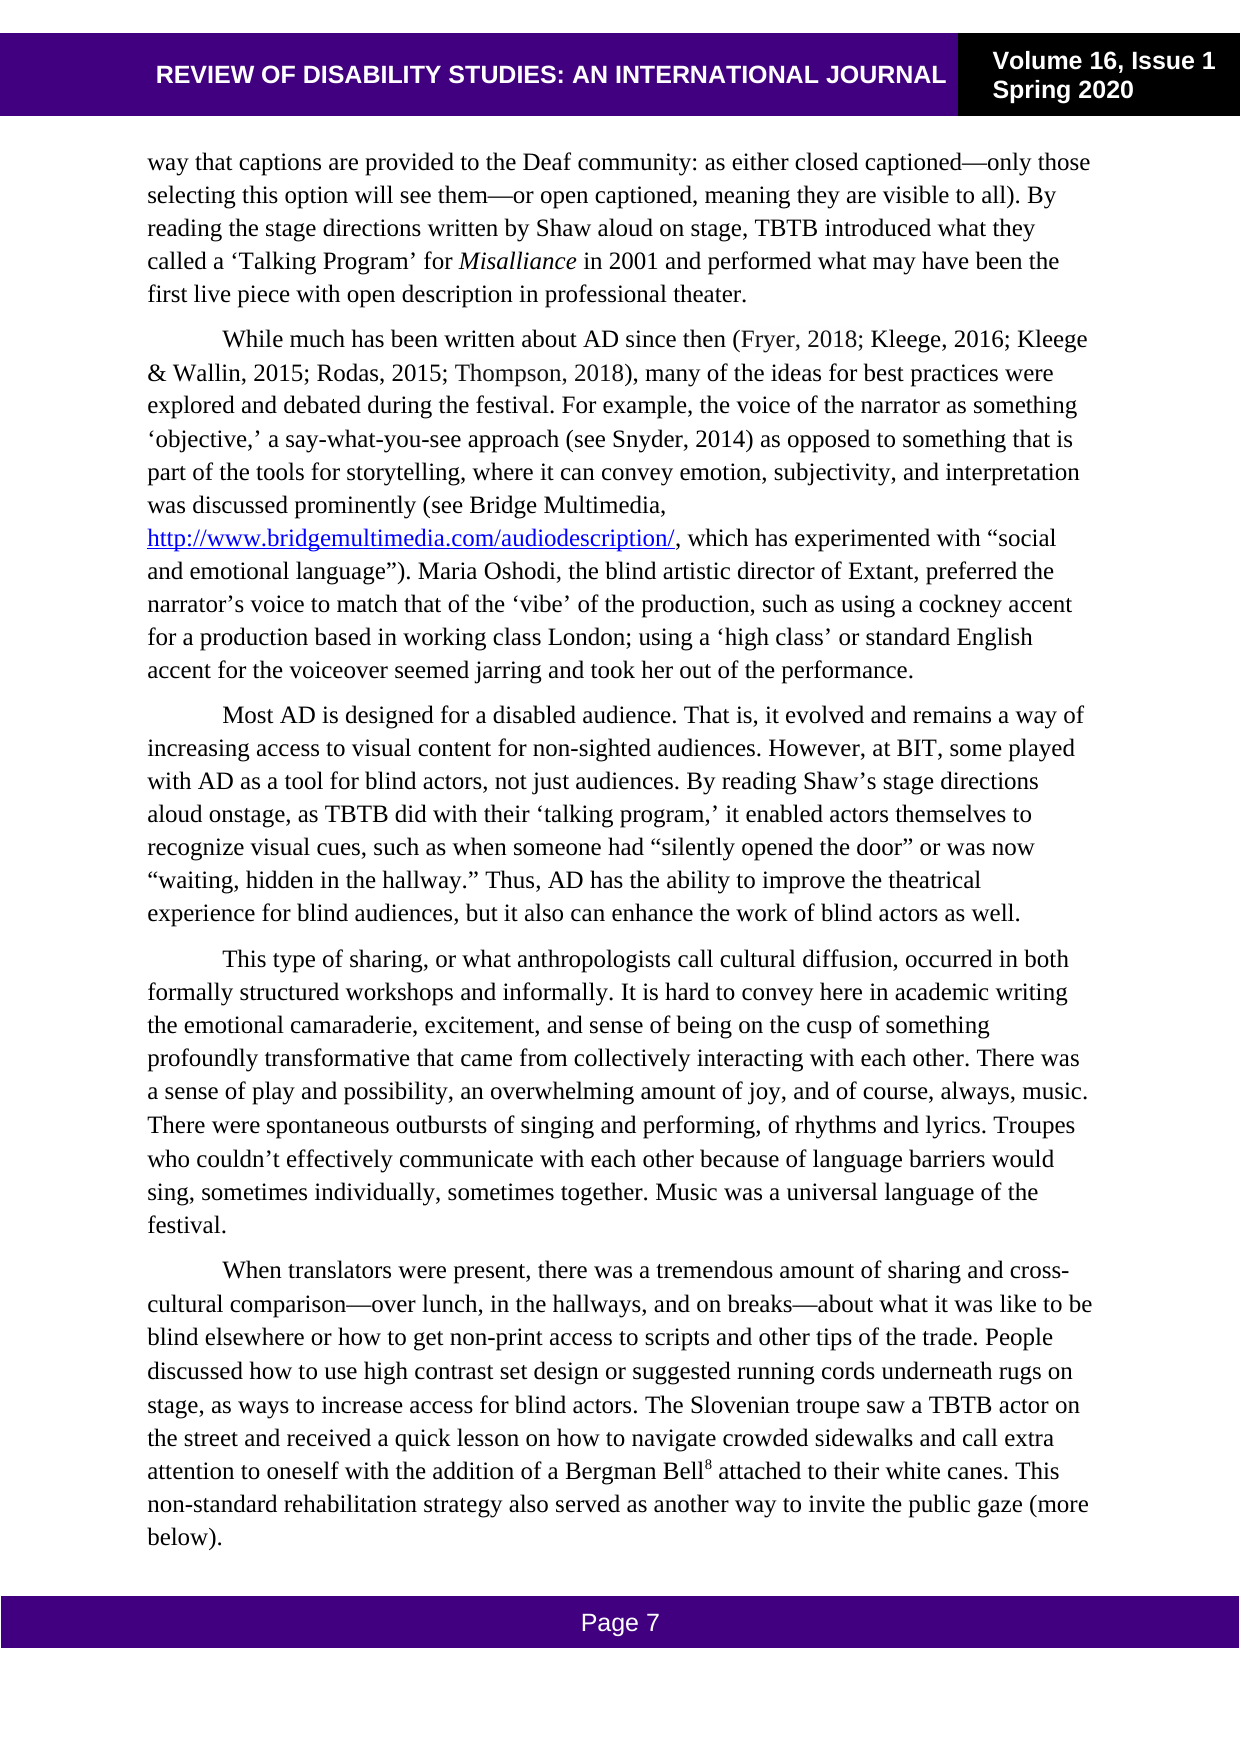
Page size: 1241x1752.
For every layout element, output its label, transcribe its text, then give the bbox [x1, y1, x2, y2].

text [147, 147, 1093, 308]
text This type of sharing, or what anthropologists call cultural diffusion, occurred in both formally structured workshops and informally. It is hard to convey here in academic writing the emotional camaraderie, excitement, and sense of being on the cusp of something profoundly transformative that came from collectively interacting with each other. There was a sense of play and possibility, an overwhelming amount of joy, and of course, always, music. There were spontaneous outbursts of singing and performing, of rhythms and lyrics. Troupes who couldn’t effectively communicate with each other because of language barriers would sing, sometimes individually, sometimes together. Music was a universal language of the festival. [147, 944, 1093, 1239]
text When translators were present, there was a tremendous amount of sharing and cross-cultural comparison—over lunch, in the hallways, and on breaks—about what it was like to be blind elsewhere or how to get non-print access to scripts and other tips of the trade. People discussed how to use high contrast set design or suggested running cords underneath rugs on stage, as ways to increase access for blind actors. The Slovenian troupe saw a TBTB actor on the street and received a quick lesson on how to navigate crowded sidewalks and call extra attention to oneself with the addition of a Bergman Bell attached to their white canes. This non-standard rehabilitation strategy also served as another way to invite the public gaze (more below). [147, 1256, 1093, 1551]
text Most AD is designed for a disabled audience. That is, it evolved and remains a way of increasing access to visual content for non-sighted audiences. However, at BIT, some played with AD as a tool for blind actors, not just audiences. By reading Shaw’s stage directions aloud onstage, as TBTB did with their ‘talking program,’ it enabled actors themselves to recognize visual cues, such as when someone had “silently opened the door” or was now “waiting, hidden in the hallway.” Thus, AD has the ability to improve the theatrical experience for blind audiences, but it also can enhance the work of blind actors as well. [147, 700, 1093, 927]
text While much has been written about AD since then (Fryer, 2018; Kleege, 2016; Kleege & Wallin, 2015; Rodas, 2015; Thompson, 2018), many of the ideas for best practices were explored and debated during the festival. For example, the voice of the narrator as something ‘objective,’ a say-what-you-see approach (see Snyder, 2014) as opposed to something that is part of the tools for storytelling, where it can convey emotion, subjectivity, and interpretation was discussed prominently (see Bridge Multimedia, http://www.bridgemultimedia.com/audiodescription/, which has experimented with “social and emotional language”). Maria Oshodi, the blind artistic director of Extant, preferred the narrator’s voice to match that of the ‘vibe’ of the production, such as using a cockney accent for a production based in working class London; using a ‘high class’ or standard English accent for the voiceover seemed jarring and took her out of the performance. [147, 324, 1093, 683]
